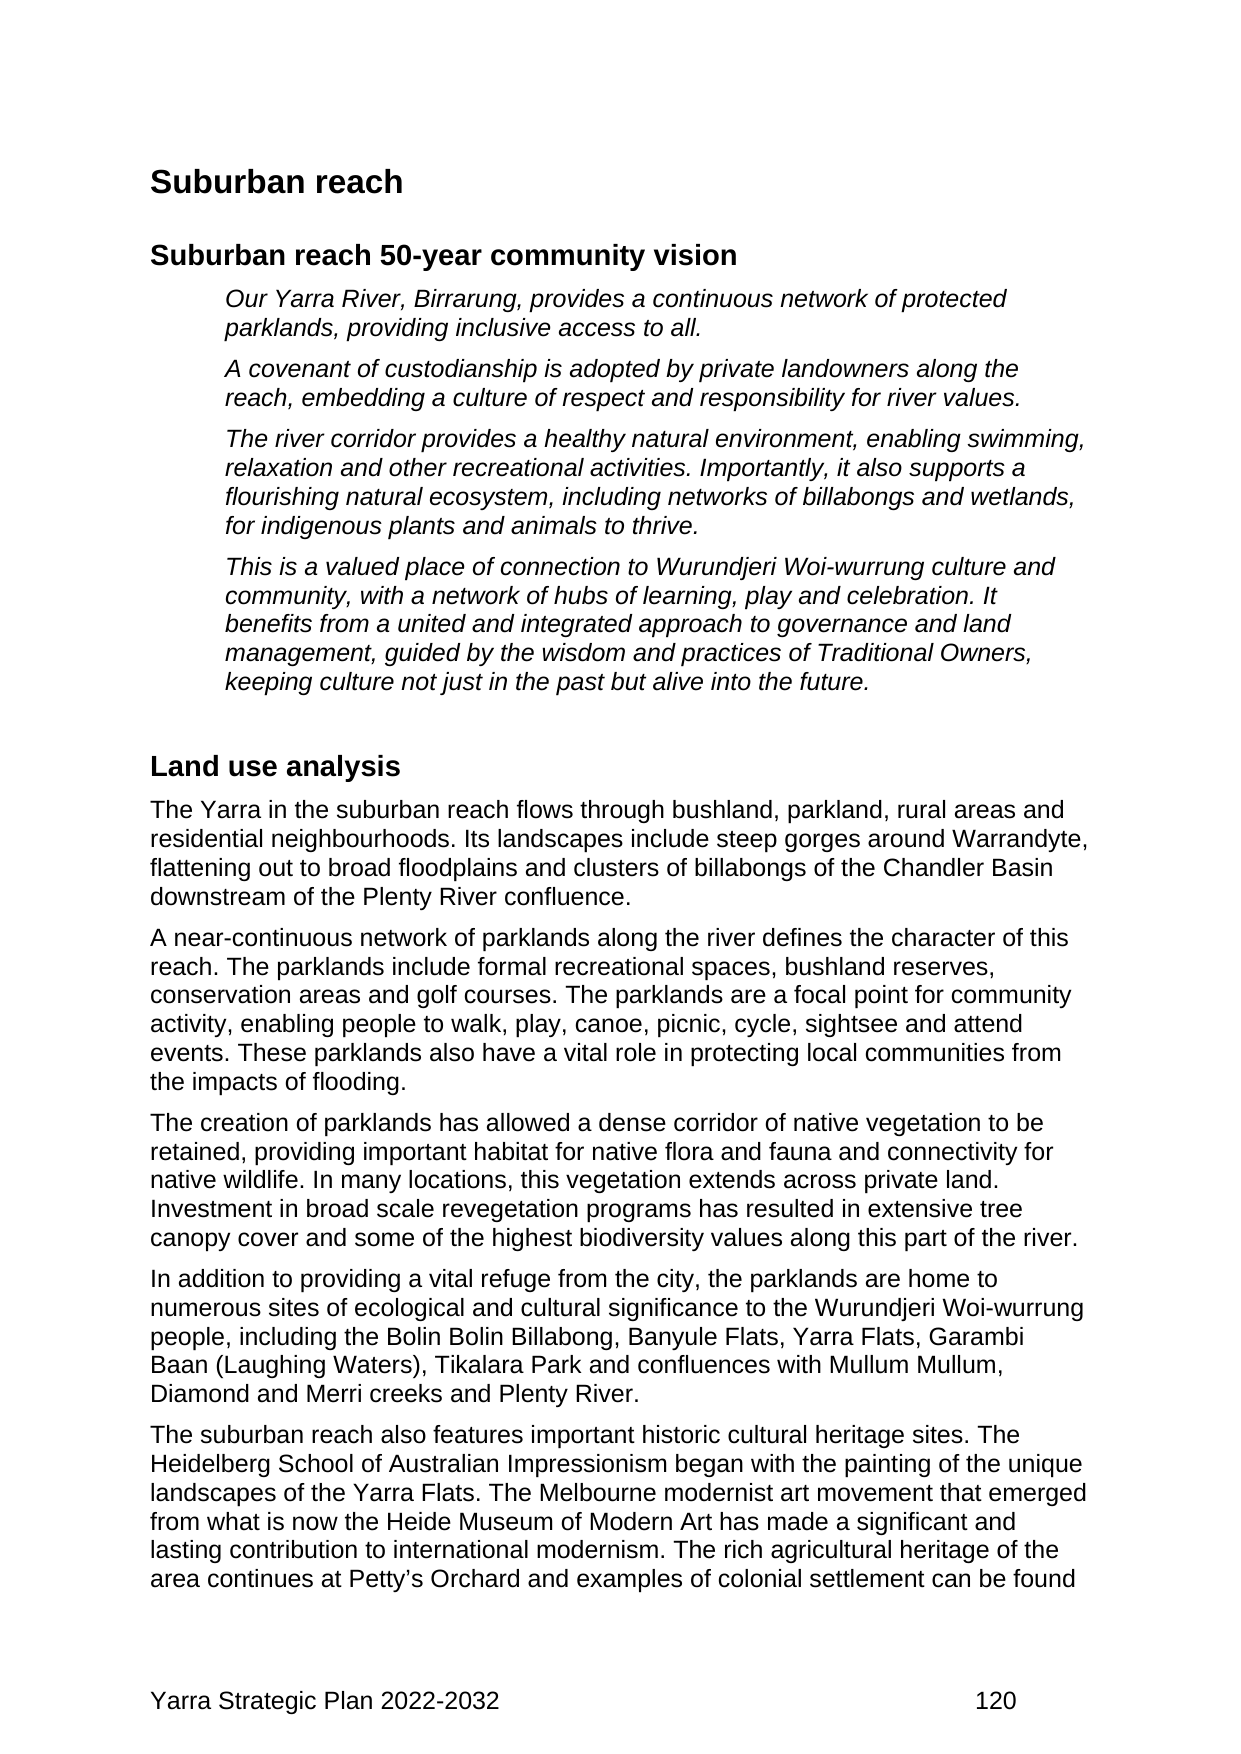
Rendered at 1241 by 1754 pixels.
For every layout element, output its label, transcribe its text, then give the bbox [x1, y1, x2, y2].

text In addition to providing a vital refuge from the city, the parklands are home to numerous sites of ecological and cultural significance to the Wurundjeri Woi-wurrung people, including the Bolin Bolin Billabong, Banyule Flats, Yarra Flats, Garambi Baan (Laughing Waters), Tikalara Park and confluences with Mullum Mullum, Diamond and Merri creeks and Plenty River. [150, 1264, 1090, 1408]
subtitle Suburban reach [150, 162, 1090, 201]
subtitle Suburban reach 50-year community vision [150, 238, 1090, 272]
text This is a valued place of connection to Wurundjeri Woi-wurrung culture and community, with a network of hubs of learning, play and celebration. It benefits from a united and integrated approach to governance and land management, guided by the wisdom and practices of Traditional Owners, keeping culture not just in the past but alive into the future. [225, 552, 1090, 696]
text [150, 1421, 1090, 1593]
subtitle Land use analysis [150, 749, 1090, 783]
text The creation of parklands has allowed a dense corridor of native vegetation to be retained, providing important habitat for native flora and fauna and connectivity for native wildlife. In many locations, this vegetation extends across private land. Investment in broad scale revegetation programs has resulted in extensive tree canopy cover and some of the highest biodiversity values along this part of the river. [150, 1108, 1090, 1252]
text A near-continuous network of parklands along the river defines the character of this reach. The parklands include formal recreational spaces, bushland reserves, conservation areas and golf courses. The parklands are a focal point for community activity, enabling people to walk, play, canoe, picnic, cycle, sightsee and attend events. These parklands also have a vital role in protecting local communities from the impacts of flooding. [150, 923, 1090, 1096]
text The river corridor provides a healthy natural environment, enabling swimming, relaxation and other recreational activities. Importantly, it also supports a flourishing natural ecosystem, including networks of billabongs and wetlands, for indigenous plants and animals to thrive. [225, 424, 1090, 539]
text The Yarra in the suburban reach flows through bushland, parkland, rural areas and residential neighbourhoods. Its landscapes include steep gorges around Warrandyte, flattening out to broad floodplains and clusters of billabongs of the Chandler Basin downstream of the Plenty River confluence. [150, 796, 1090, 911]
text A covenant of custodianship is adopted by private landowners along the reach, embedding a culture of respect and responsibility for river values. [225, 354, 1090, 412]
text Our Yarra River, Birrarung, provides a continuous network of protected parklands, providing inclusive access to all. [225, 284, 1090, 342]
